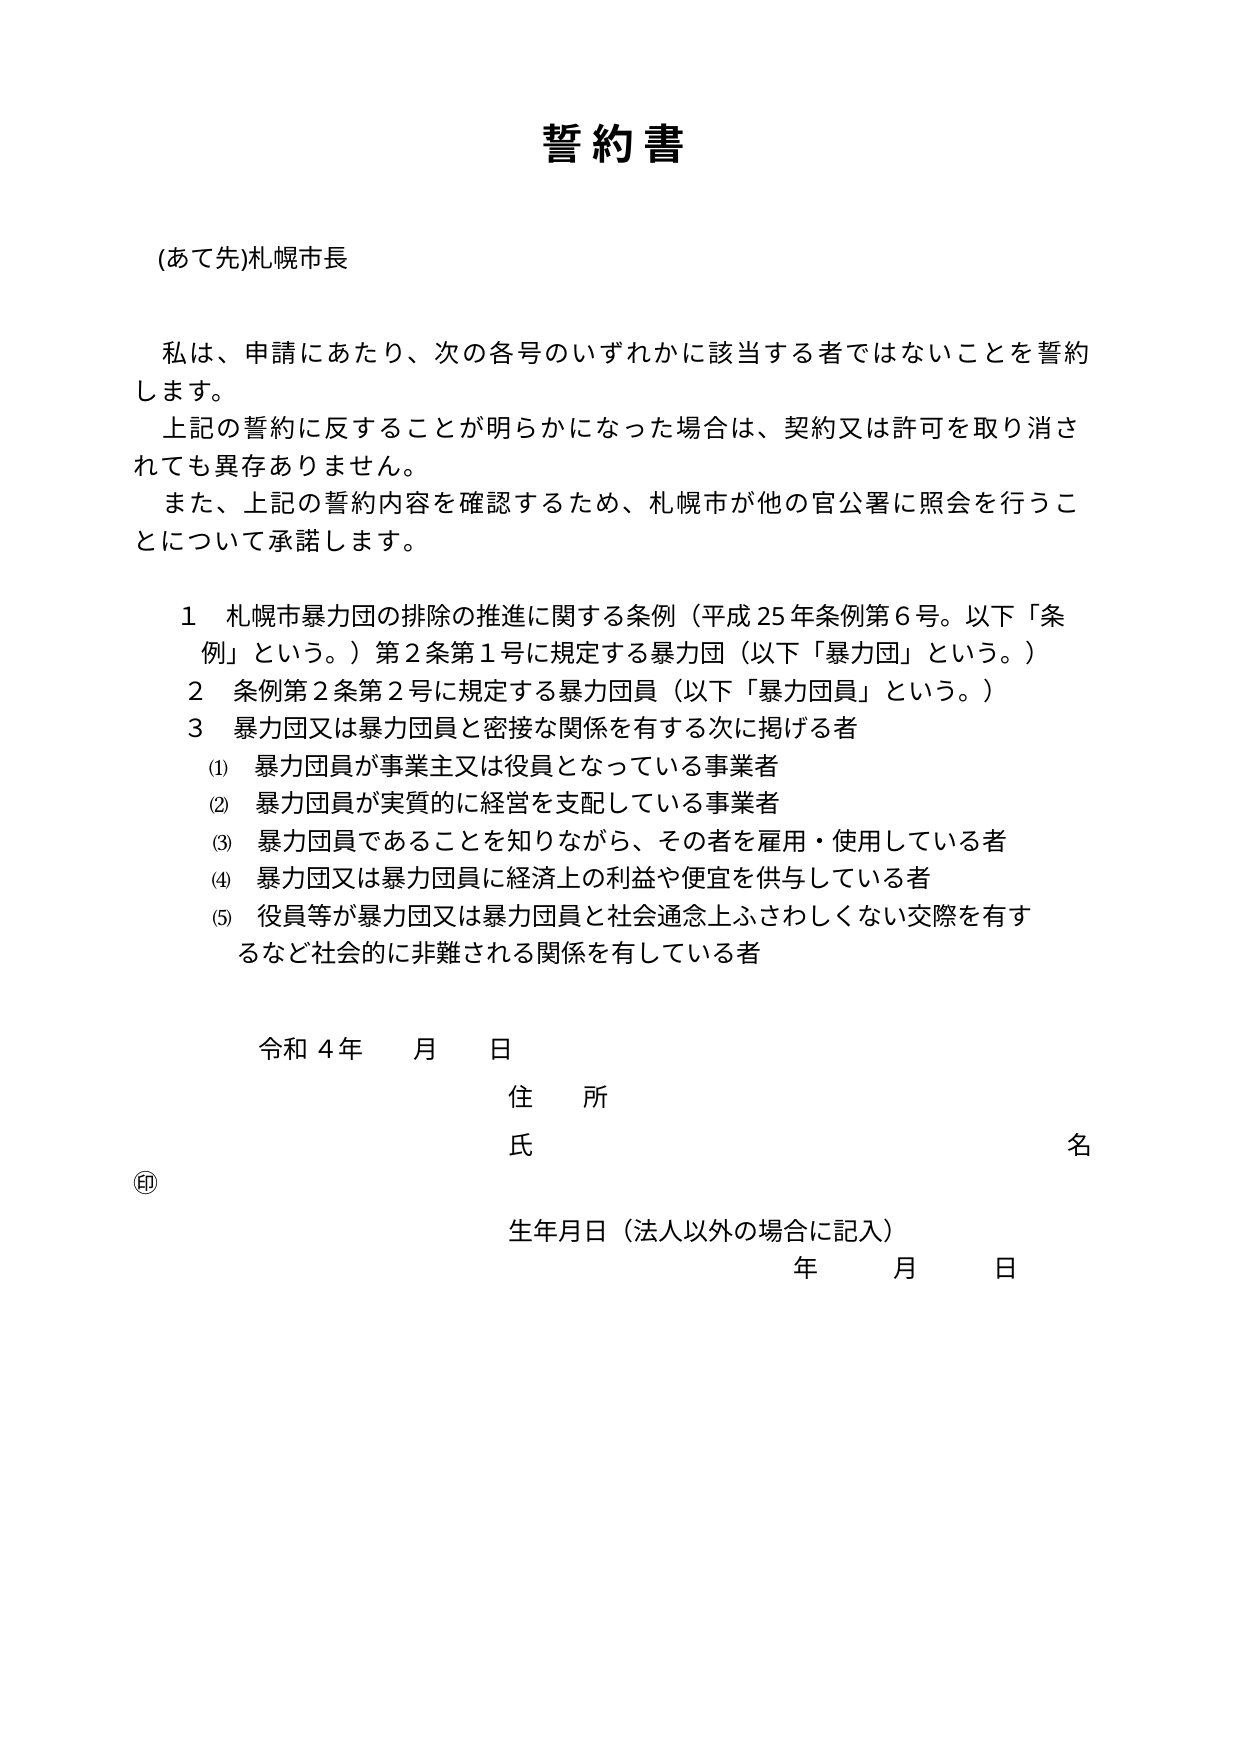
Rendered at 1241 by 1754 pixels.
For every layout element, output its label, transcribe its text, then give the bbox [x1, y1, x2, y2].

text ⑴ 暴力団員が事業主又は役員となっている事業者 [133, 746, 1093, 783]
text (あて先)札幌市長 [133, 237, 1093, 275]
text 私は、申請にあたり、次の各号のいずれかに該当する者ではないことを誓約します。 [133, 333, 1093, 408]
text ３ 暴力団又は暴力団員と密接な関係を有する次に掲げる者 [133, 708, 1093, 746]
text 住 所 [133, 1077, 1093, 1114]
text るなど社会的に非難される関係を有している者 [186, 933, 1093, 971]
text １ 札幌市暴力団の排除の推進に関する条例（平成25年条例第６号。以下「条例」という。）第２条第１号に規定する暴力団（以下「暴力団」という。） [177, 596, 1093, 671]
text 年 月 日 [133, 1248, 1018, 1285]
text ⑸ 役員等が暴力団又は暴力団員と社会通念上ふさわしくない交際を有す [186, 896, 1093, 933]
text ⑶ 暴力団員であることを知りながら、その者を雇用・使用している者 [187, 821, 1093, 858]
text 誓 約 書 [133, 104, 1093, 179]
text 令和 ４年 月 日 [133, 1029, 1093, 1067]
text ⑵ 暴力団員が実質的に経営を支配している事業者 [185, 783, 1093, 821]
text ２ 条例第２条第２号に規定する暴力団員（以下「暴力団員」という。） [133, 671, 1093, 708]
text 上記の誓約に反することが明らかになった場合は、契約又は許可を取り消されても異存ありません。 [133, 408, 1093, 483]
text また、上記の誓約内容を確認するため、札幌市が他の官公署に照会を行うことについて承諾します。 [133, 483, 1093, 558]
text 氏 名 ㊞ [133, 1125, 1093, 1200]
text ⑷ 暴力団又は暴力団員に経済上の利益や便宜を供与している者 [185, 858, 1093, 896]
text 生年月日（法人以外の場合に記入） [133, 1210, 1093, 1248]
